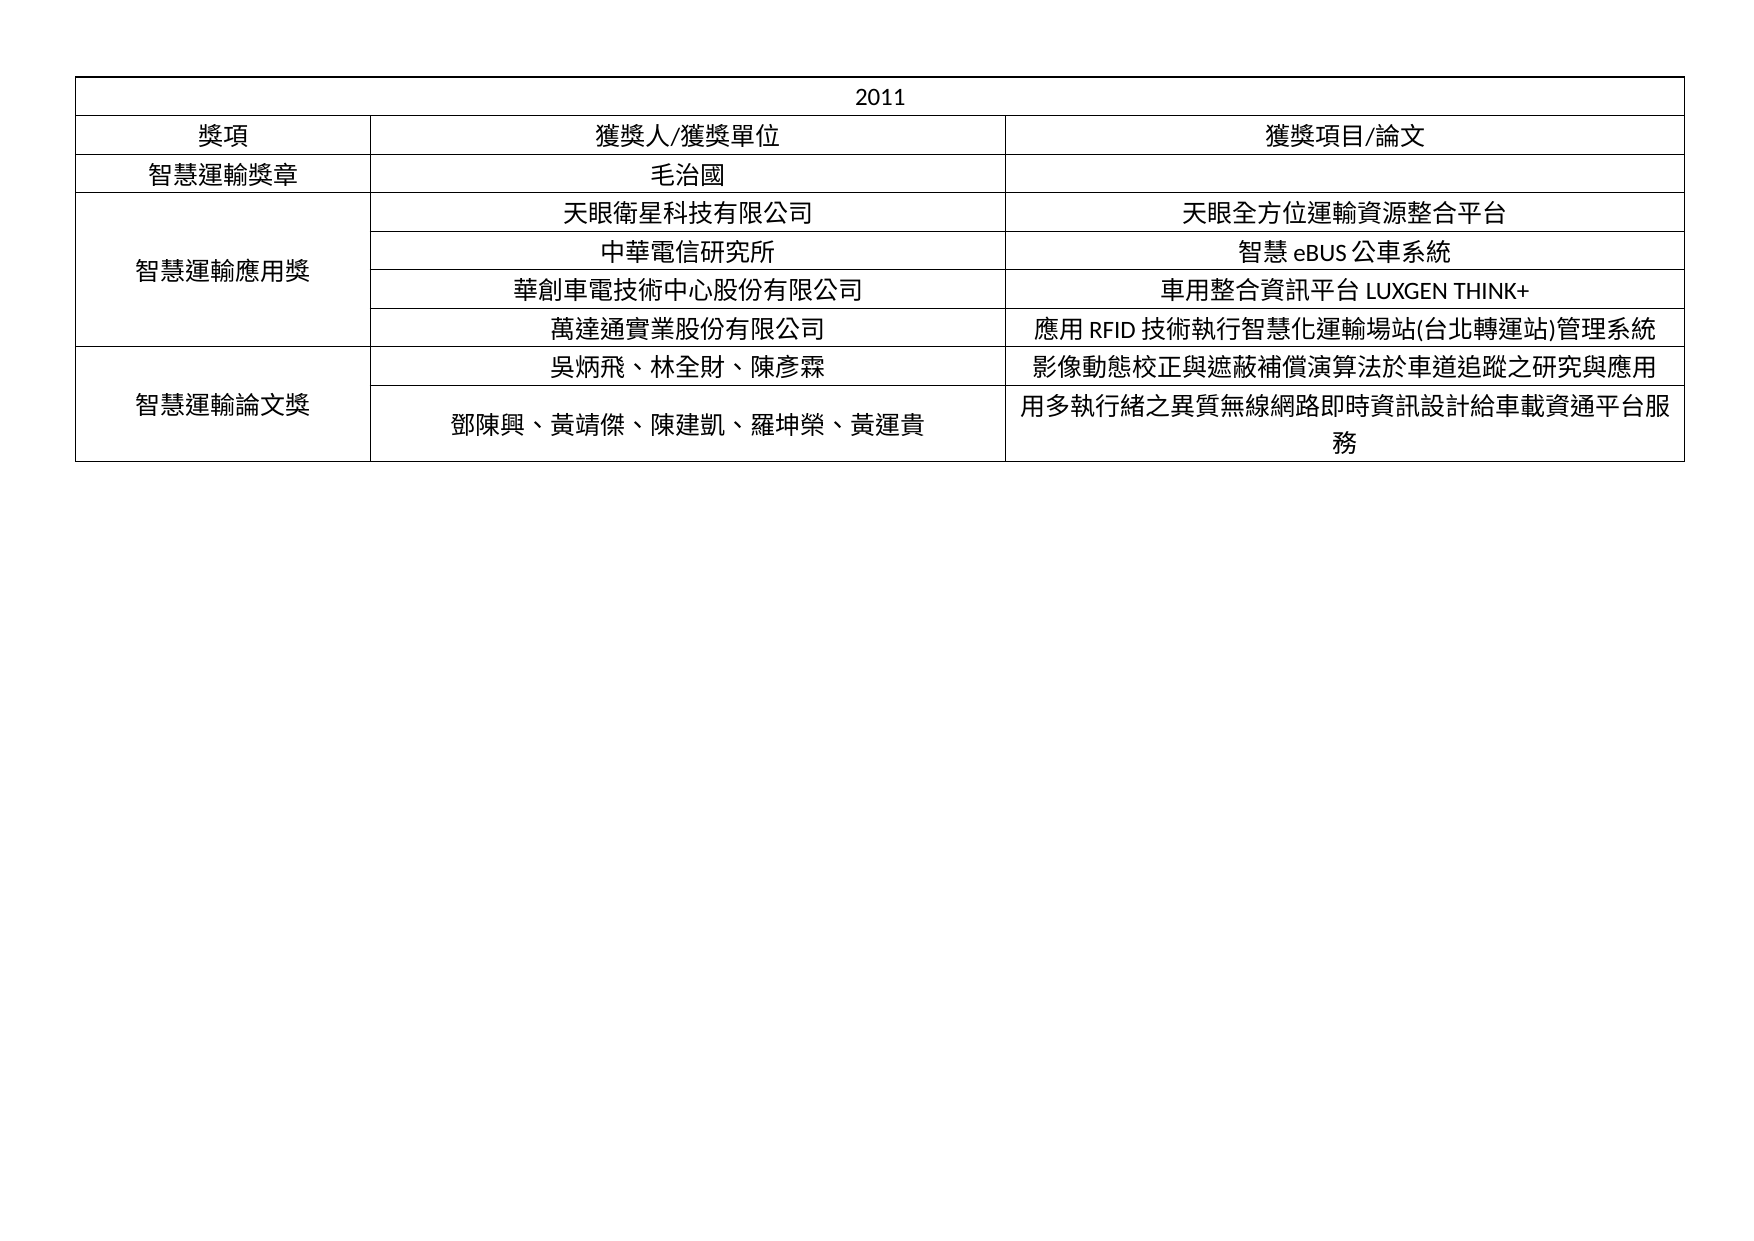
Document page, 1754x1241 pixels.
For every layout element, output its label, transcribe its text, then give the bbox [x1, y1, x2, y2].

table_cell 毛治國 [371, 155, 1005, 192]
table_cell 智慧運輸應用獎 [76, 193, 370, 346]
table_cell 應用RFID技術執行智慧化運輸場站(台北轉運站)管理系統 [1006, 309, 1684, 346]
table_cell 獎項 [76, 116, 370, 153]
table_header 2011 [76, 78, 1684, 115]
table_cell [1006, 155, 1684, 192]
table_cell 鄧陳興、黃靖傑、陳建凱、羅坤榮、黃運貴 [371, 386, 1005, 461]
table_cell 獲獎人/獲獎單位 [371, 116, 1005, 153]
table_cell 智慧eBUS公車系統 [1006, 232, 1684, 269]
table_cell 獲獎項目/論文 [1006, 116, 1684, 153]
table_cell 車用整合資訊平台LUXGEN THINK+ [1006, 270, 1684, 308]
table_cell 天眼衛星科技有限公司 [371, 193, 1005, 231]
table_cell 影像動態校正與遮蔽補償演算法於車道追蹤之研究與應用 [1006, 347, 1684, 385]
table_cell 智慧運輸獎章 [76, 155, 370, 192]
table_cell 吳炳飛、林全財、陳彥霖 [371, 347, 1005, 385]
table_cell 華創車電技術中心股份有限公司 [371, 270, 1005, 308]
table_cell 天眼全方位運輸資源整合平台 [1006, 193, 1684, 231]
table_cell 萬達通實業股份有限公司 [371, 309, 1005, 346]
table_cell 用多執行緒之異質無線網路即時資訊設計給車載資通平台服務 [1006, 386, 1684, 461]
table_cell 中華電信研究所 [371, 232, 1005, 269]
table_cell 智慧運輸論文獎 [76, 347, 370, 461]
